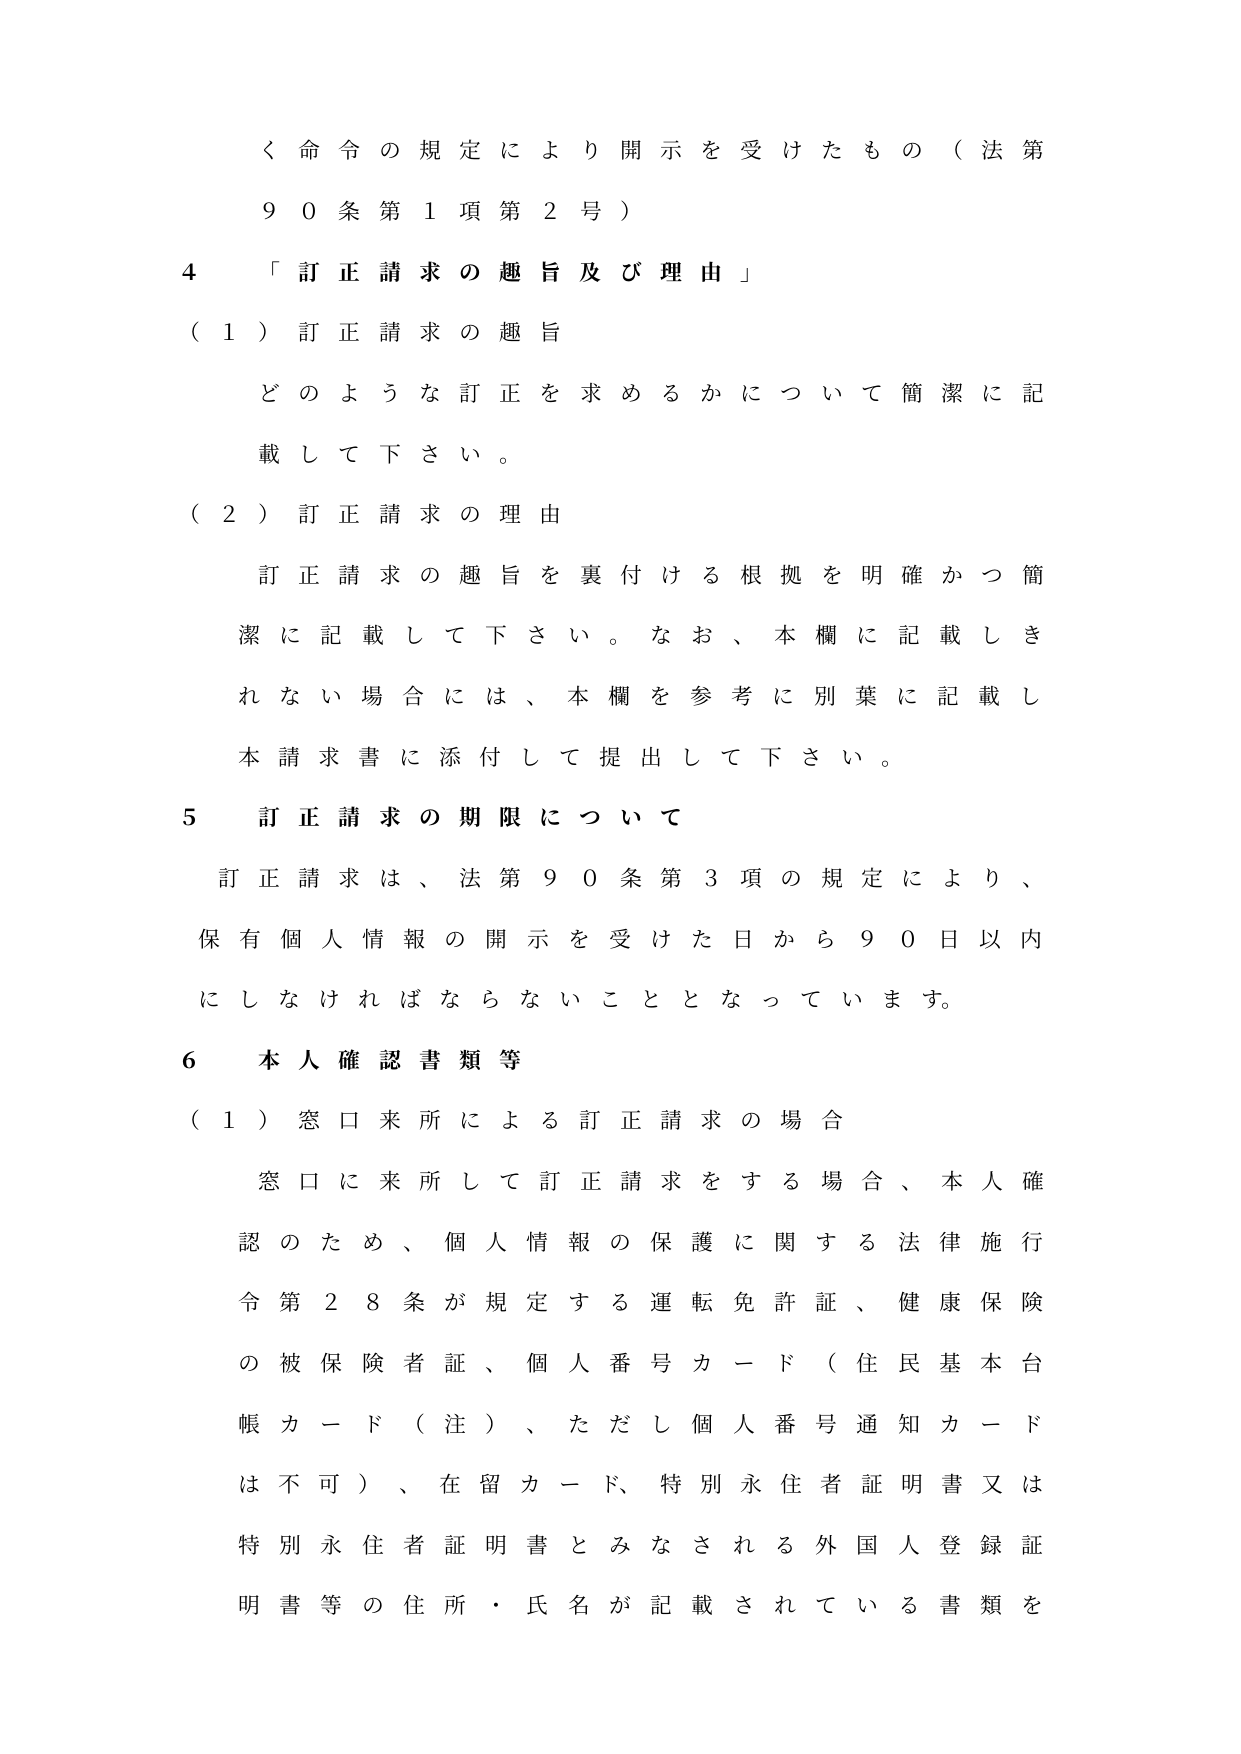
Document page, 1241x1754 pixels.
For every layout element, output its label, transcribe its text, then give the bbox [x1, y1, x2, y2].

text 訂正請求は、法第９０条第３項の規定により、保有個人情報の開示を受けた日から９０日以内にしなければならないこととなっています。 [198, 847, 1062, 1028]
text （１）窓口来所による訂正請求の場合 [178, 1089, 1062, 1150]
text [238, 119, 1062, 240]
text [218, 1150, 1062, 1635]
text 訂正請求の趣旨を裏付ける根拠を明確かつ簡潔に記載して下さい。なお、本欄に記載しきれない場合には、本欄を参考に別葉に記載し、本請求書に添付して提出して下さい。 [218, 543, 1062, 786]
text ４ 「訂正請求の趣旨及び理由」 [178, 240, 1062, 301]
text ６ 本人確認書類等 [178, 1028, 1062, 1089]
text （２）訂正請求の理由 [178, 483, 1062, 543]
text ５ 訂正請求の期限について [178, 786, 1062, 847]
text （１）訂正請求の趣旨 [178, 301, 1062, 362]
text どのような訂正を求めるかについて簡潔に記載して下さい。 [238, 362, 1062, 483]
